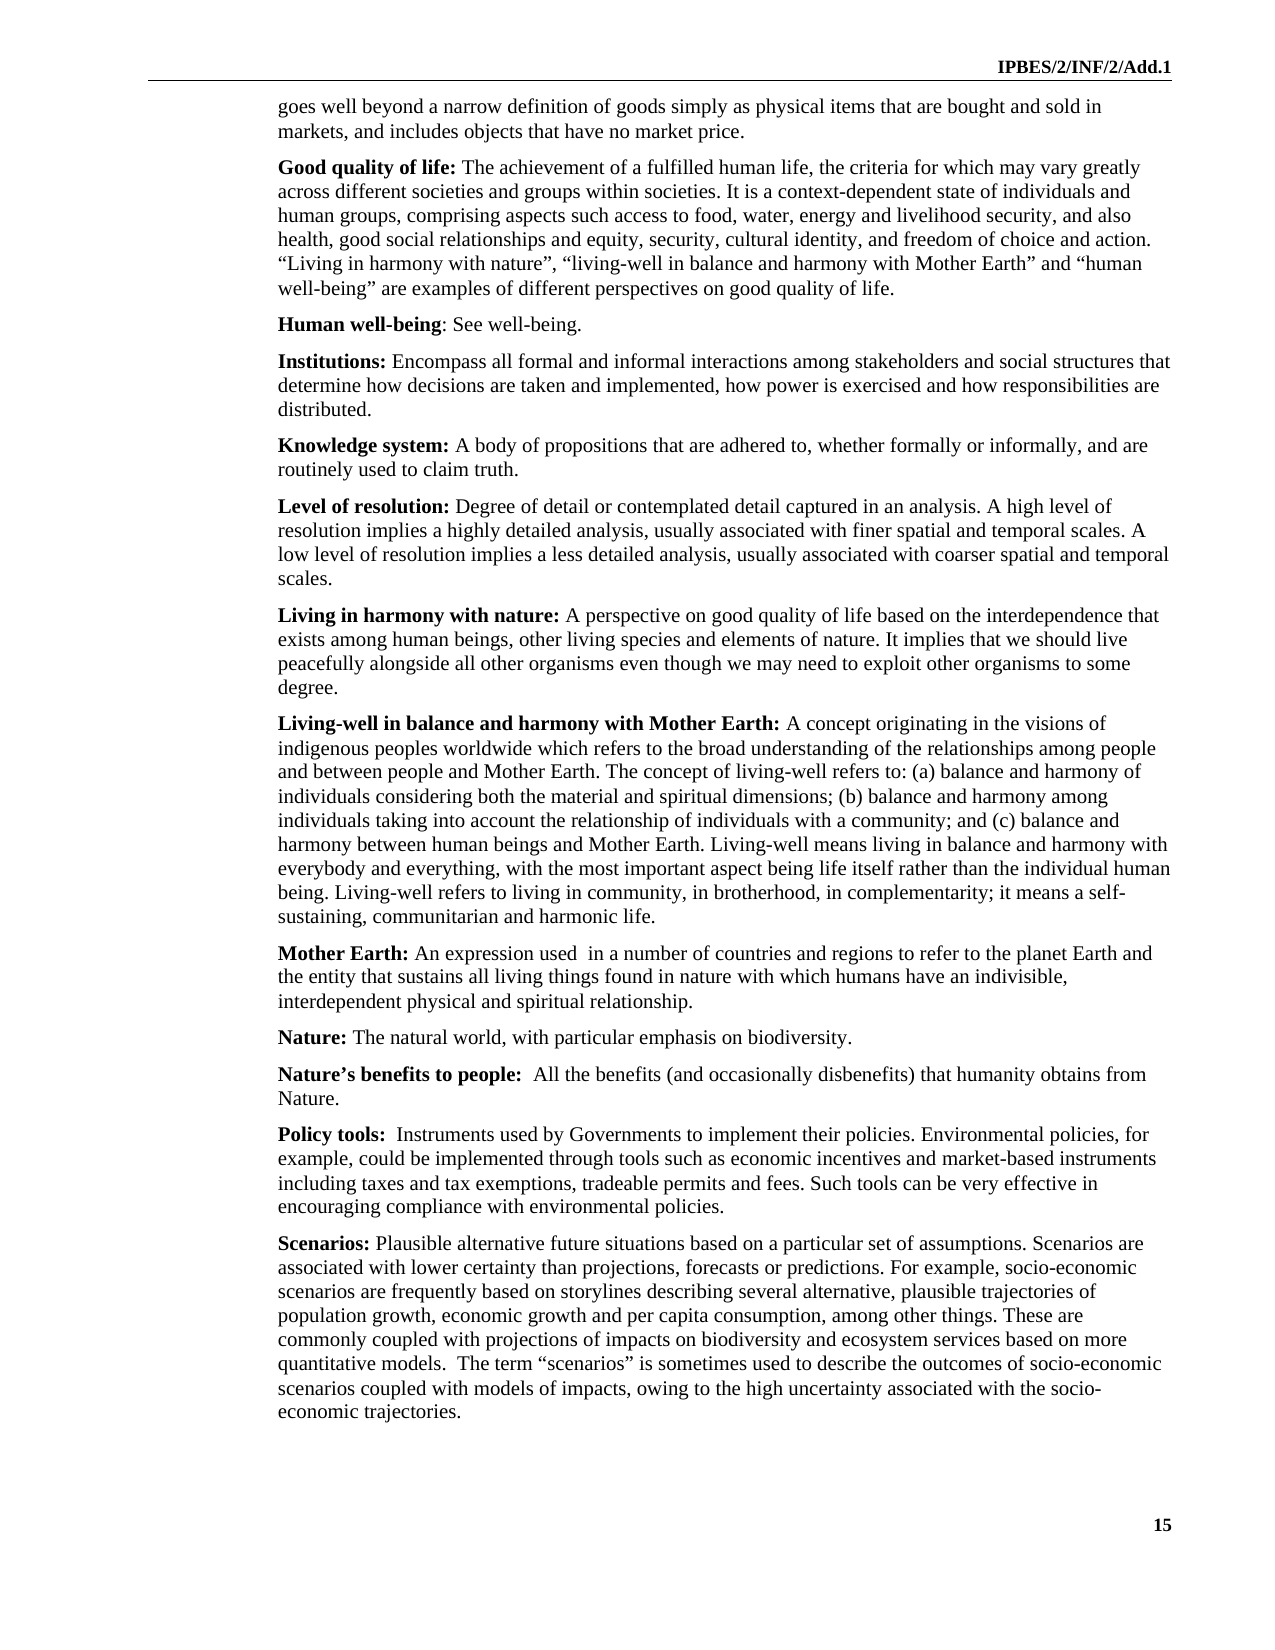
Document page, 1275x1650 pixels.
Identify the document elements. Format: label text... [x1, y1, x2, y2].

text Policy tools: Instruments used by Governments to implement their policies. Environmental policies, for example, could be implemented through tools such as economic incentives and market-based instruments including taxes and tax exemptions, tradeable permits and fees. Such tools can be very effective in encouraging compliance with environmental policies. [278, 1122, 1172, 1218]
text Institutions: Encompass all formal and informal interactions among stakeholders and social structures that determine how decisions are taken and implemented, how power is exercised and how responsibilities are distributed. [278, 348, 1172, 421]
text Living-well in balance and harmony with Mother Earth: A concept originating in the visions of indigenous peoples worldwide which refers to the broad understanding of the relationships among people and between people and Mother Earth. The concept of living-well refers to: (a) balance and harmony of individuals considering both the material and spiritual dimensions; (b) balance and harmony among individuals taking into account the relationship of individuals with a community; and (c) balance and harmony between human beings and Mother Earth. Living-well means living in balance and harmony with everybody and everything, with the most important aspect being life itself rather than the individual human being. Living-well refers to living in community, in brotherhood, in complementarity; it means a self-sustaining, communitarian and harmonic life. [278, 711, 1172, 928]
text Human well-being: See well-being. [278, 312, 1172, 336]
text Nature: The natural world, with particular emphasis on biodiversity. [278, 1025, 1172, 1049]
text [278, 94, 1172, 143]
text Scenarios: Plausible alternative future situations based on a particular set of assumptions. Scenarios are associated with lower certainty than projections, forecasts or predictions. For example, socio-economic scenarios are frequently based on storylines describing several alternative, plausible trajectories of population growth, economic growth and per capita consumption, among other things. These are commonly coupled with projections of impacts on biodiversity and ecosystem services based on more quantitative models. The term “scenarios” is sometimes used to describe the outcomes of socio-economic scenarios coupled with models of impacts, owing to the high uncertainty associated with the socio-economic trajectories. [278, 1231, 1172, 1423]
text Mother Earth: An expression used in a number of countries and regions to refer to the planet Earth and the entity that sustains all living things found in nature with which humans have an indivisible, interdependent physical and spiritual relationship. [278, 940, 1172, 1013]
text Living in harmony with nature: A perspective on good quality of life based on the interdependence that exists among human beings, other living species and elements of nature. It implies that we should live peacefully alongside all other organisms even though we may need to exploit other organisms to some degree. [278, 603, 1172, 699]
text Good quality of life: The achievement of a fulfilled human life, the criteria for which may vary greatly across different societies and groups within societies. It is a context-dependent state of individuals and human groups, comprising aspects such access to food, water, energy and livelihood security, and also health, good social relationships and equity, security, cultural identity, and freedom of choice and action. “Living in harmony with nature”, “living-well in balance and harmony with Mother Earth” and “human well-being” are examples of different perspectives on good quality of life. [278, 155, 1172, 299]
text Knowledge system: A body of propositions that are adhered to, whether formally or informally, and are routinely used to claim truth. [278, 433, 1172, 481]
text Nature’s benefits to people: All the benefits (and occasionally disbenefits) that humanity obtains from Nature. [278, 1062, 1172, 1110]
text Level of resolution: Degree of detail or contemplated detail captured in an analysis. A high level of resolution implies a highly detailed analysis, usually associated with finer spatial and temporal scales. A low level of resolution implies a less detailed analysis, usually associated with coarser spatial and temporal scales. [278, 494, 1172, 590]
